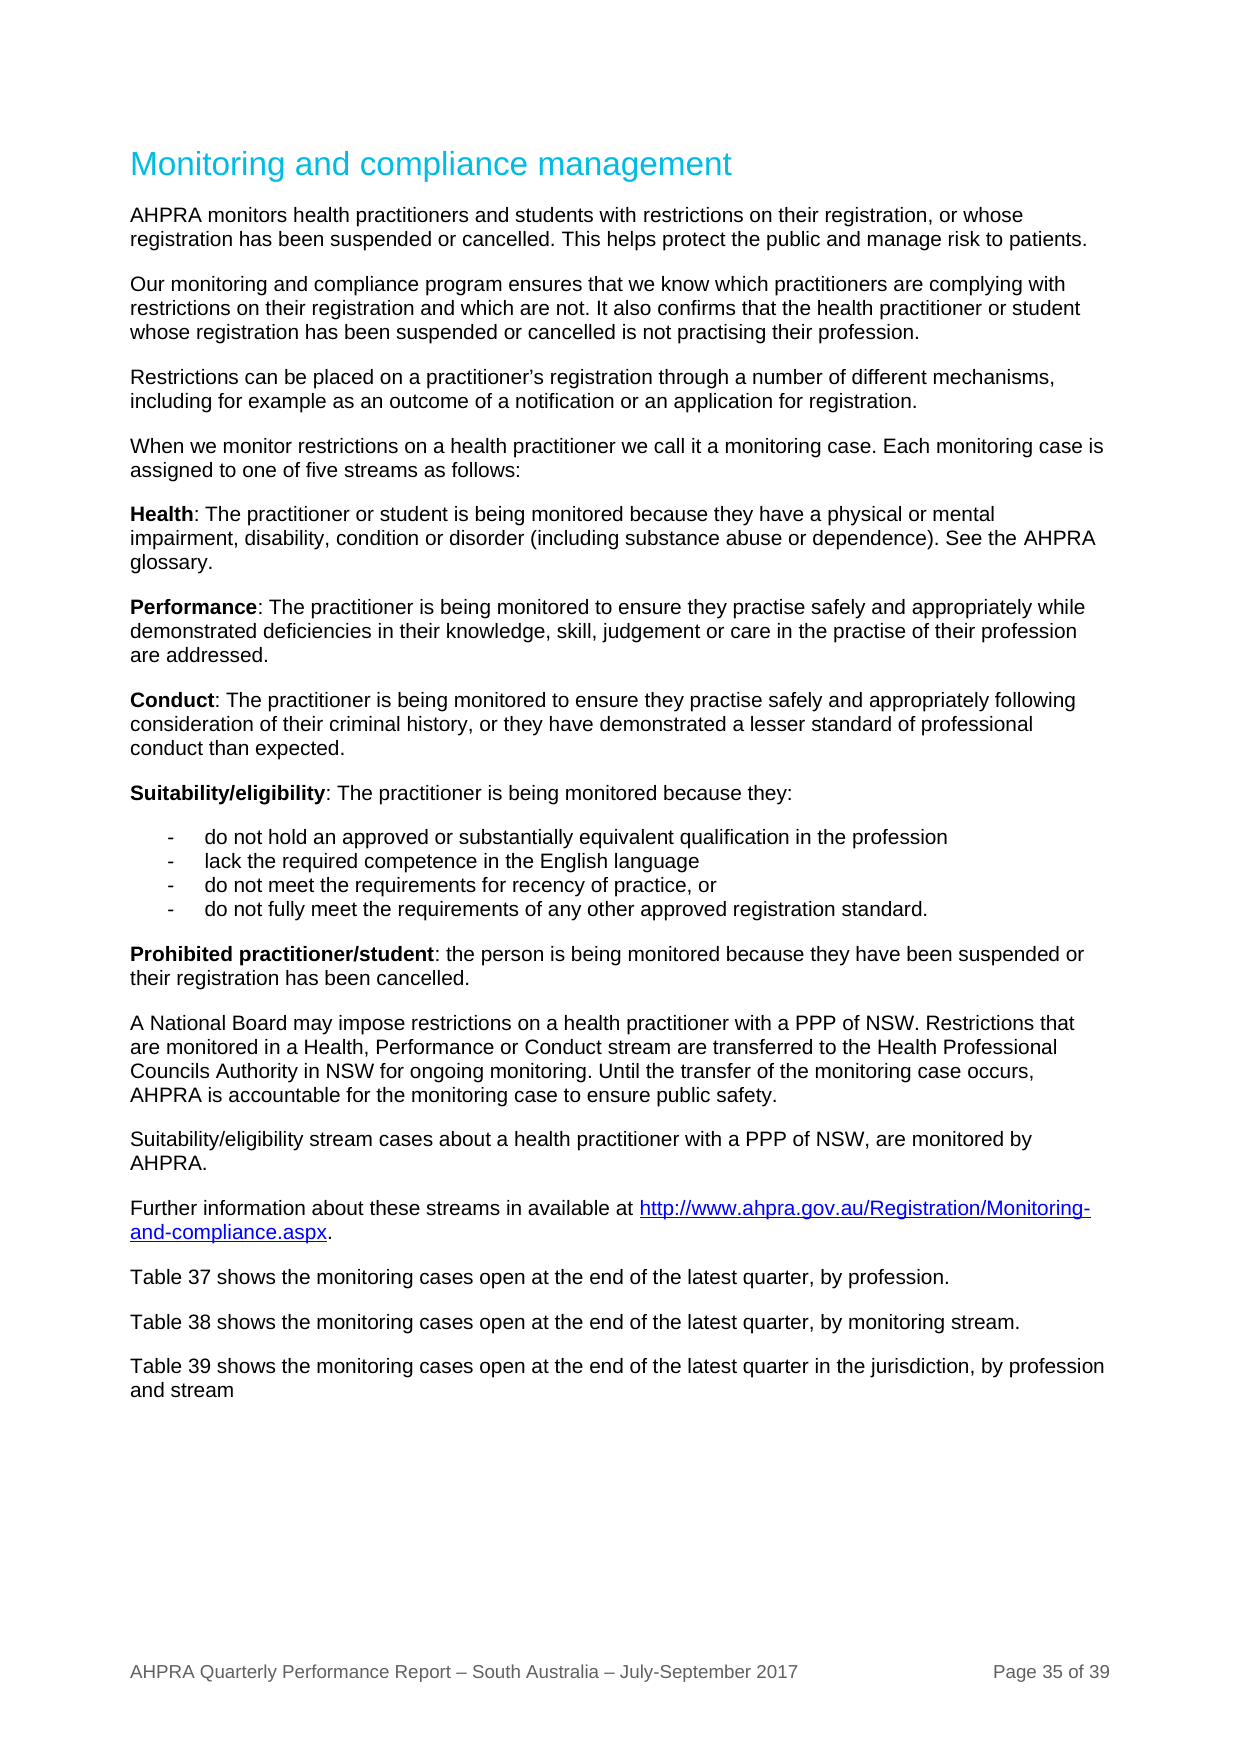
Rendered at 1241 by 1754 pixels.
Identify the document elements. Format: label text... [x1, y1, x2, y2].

text Health: The practitioner or student is being monitored because they have a physical or mental impairment, disability, condition or disorder (including substance abuse or dependence). See the AHPRA glossary. [130, 502, 1110, 574]
text A National Board may impose restrictions on a health practitioner with a PPP of NSW. Restrictions that are monitored in a Health, Performance or Conduct stream are transferred to the Health Professional Councils Authority in NSW for ongoing monitoring. Until the transfer of the monitoring case occurs, AHPRA is accountable for the monitoring case to ensure public safety. [130, 1011, 1110, 1106]
list lack the required competence in the English language [167, 849, 1110, 873]
list do not hold an approved or substantially equivalent qualification in the profession [167, 825, 1110, 849]
text Table 39 shows the monitoring cases open at the end of the latest quarter in the jurisdiction, by profession and stream [130, 1354, 1110, 1402]
text Suitability/eligibility stream cases about a health practitioner with a PPP of NSW, are monitored by AHPRA. [130, 1127, 1110, 1175]
text When we monitor restrictions on a health practitioner we call it a monitoring case. Each monitoring case is assigned to one of five streams as follows: [130, 433, 1110, 481]
text Suitability/eligibility: The practitioner is being monitored because they: [130, 780, 1110, 804]
list do not meet the requirements for recency of practice, or [167, 873, 1110, 897]
text Conduct: The practitioner is being monitored to ensure they practise safely and appropriately following consideration of their criminal history, or they have demonstrated a lesser standard of professional conduct than expected. [130, 688, 1110, 759]
text Performance: The practitioner is being monitored to ensure they practise safely and appropriately while demonstrated deficiencies in their knowledge, skill, judgement or care in the practise of their profession are addressed. [130, 595, 1110, 667]
text Restrictions can be placed on a practitioner’s registration through a number of different mechanisms, including for example as an outcome of a notification or an application for registration. [130, 365, 1110, 413]
text Further information about these streams in available at http://www.ahpra.gov.au/Registration/Monitoring-and-compliance.aspx. [130, 1196, 1110, 1244]
text Monitoring and compliance management [130, 144, 1110, 182]
text Table 37 shows the monitoring cases open at the end of the latest quarter, by profession. [130, 1265, 1110, 1289]
text AHPRA monitors health practitioners and students with restrictions on their registration, or whose registration has been suspended or cancelled. This helps protect the public and manage risk to patients. [130, 203, 1110, 251]
text Table 38 shows the monitoring cases open at the end of the latest quarter, by monitoring stream. [130, 1309, 1110, 1333]
text Our monitoring and compliance program ensures that we know which practitioners are complying with restrictions on their registration and which are not. It also confirms that the health practitioner or student whose registration has been suspended or cancelled is not practising their profession. [130, 272, 1110, 344]
text Prohibited practitioner/student: the person is being monitored because they have been suspended or their registration has been cancelled. [130, 942, 1110, 990]
list do not fully meet the requirements of any other approved registration standard. [167, 897, 1110, 921]
